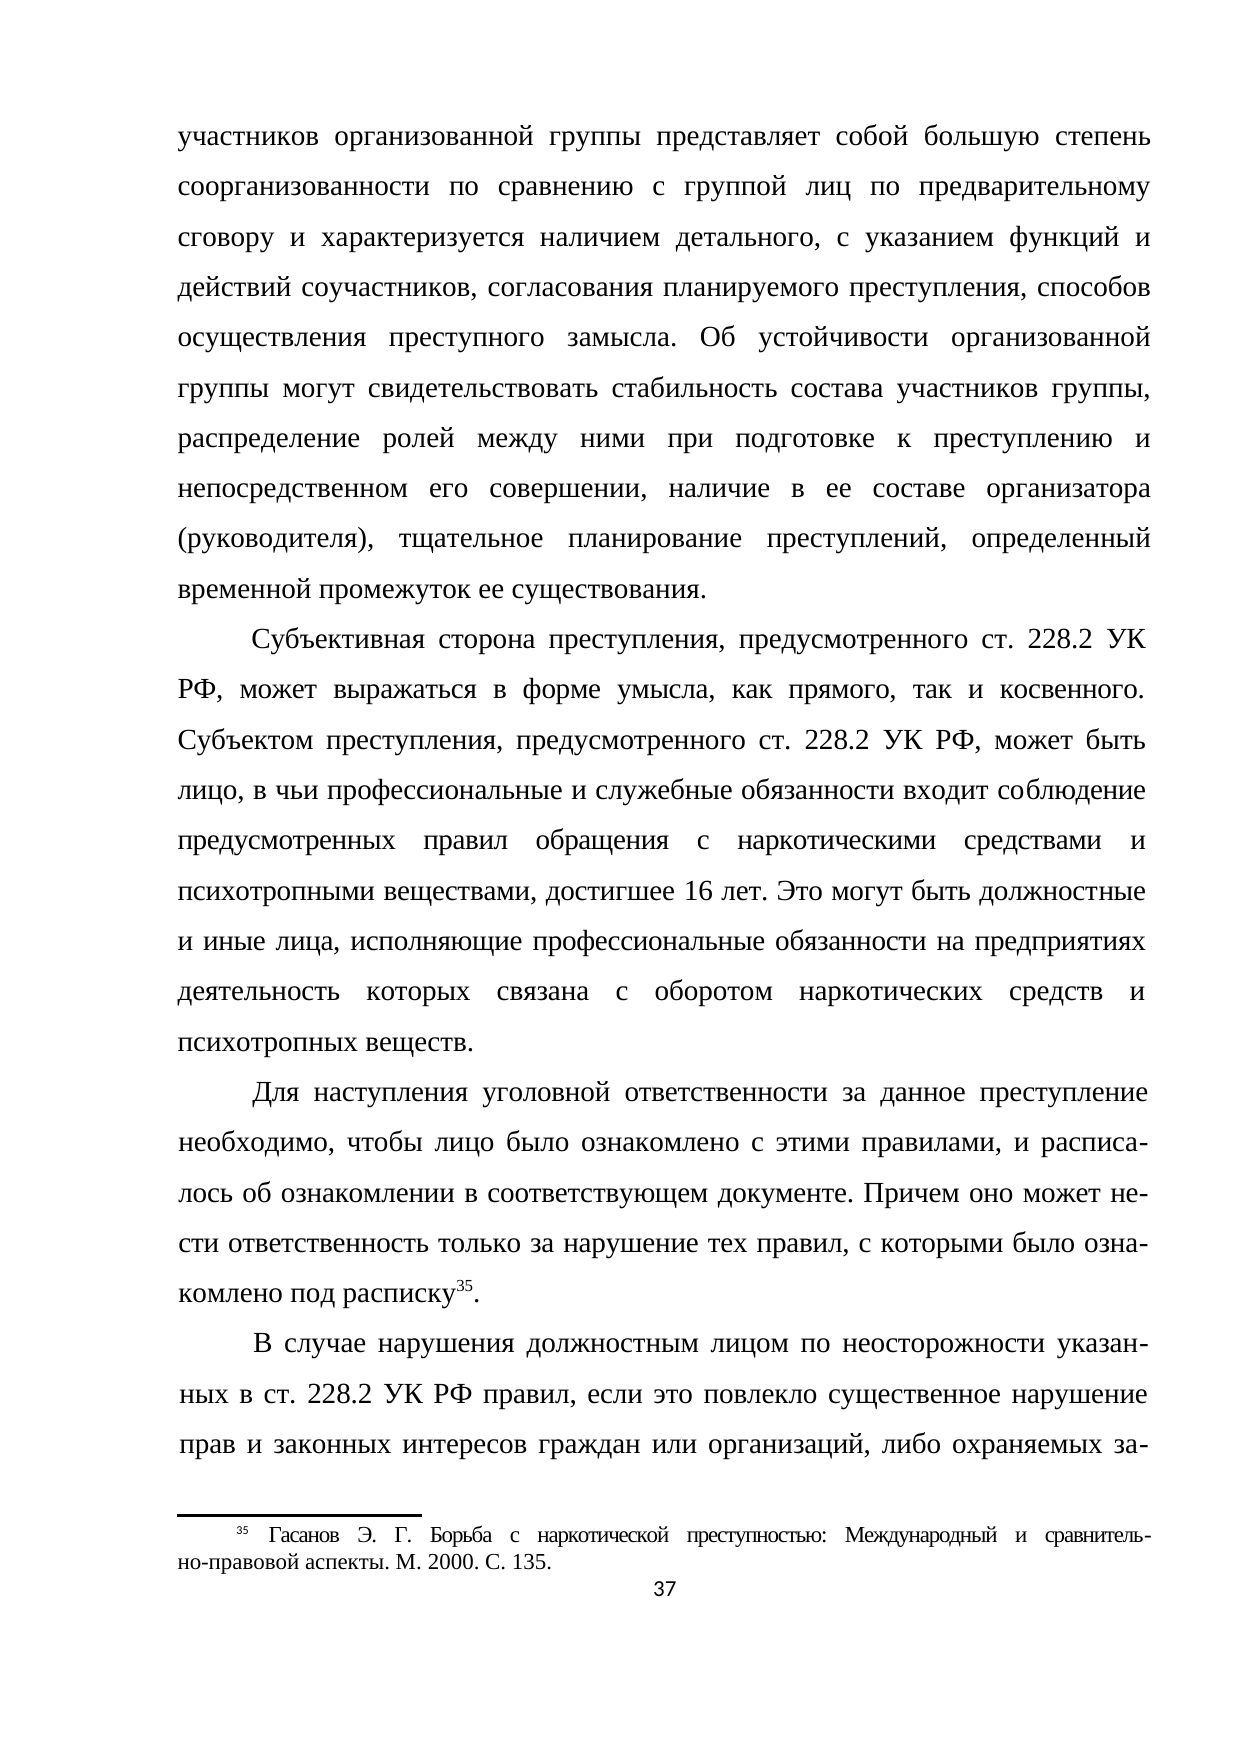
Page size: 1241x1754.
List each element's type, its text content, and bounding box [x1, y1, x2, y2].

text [177, 118, 1152, 604]
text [179, 1326, 1149, 1460]
text Субъективная сторона преступления, предусмотренного ст. 228.2 УК РФ, может выражаться в форме умысла, как прямого, так и косвенного. Субъектом преступления, предусмотренного ст. 228.2 УК РФ, может быть лицо, в чьи профессиональные и служебные обязанности входит соблюдение предусмотренных правил обращения с наркотическими средствами и психотропными веществами, достигшее 16 лет. Это могут быть должностные и иные лица, исполняющие профессиональные обязанности на предприятиях деятельность которых связана с оборотом наркотических средств и психотропных веществ. [177, 621, 1146, 1057]
text Для наступления уголовной ответственности за данное преступление необходимо, чтобы лицо было ознакомлено с этими правилами, и расписалось об ознакомлении в соответствующем документе. Причем оно может нести ответственность только за нарушение тех правил, с которыми было ознакомлено под расписку. [178, 1074, 1148, 1309]
